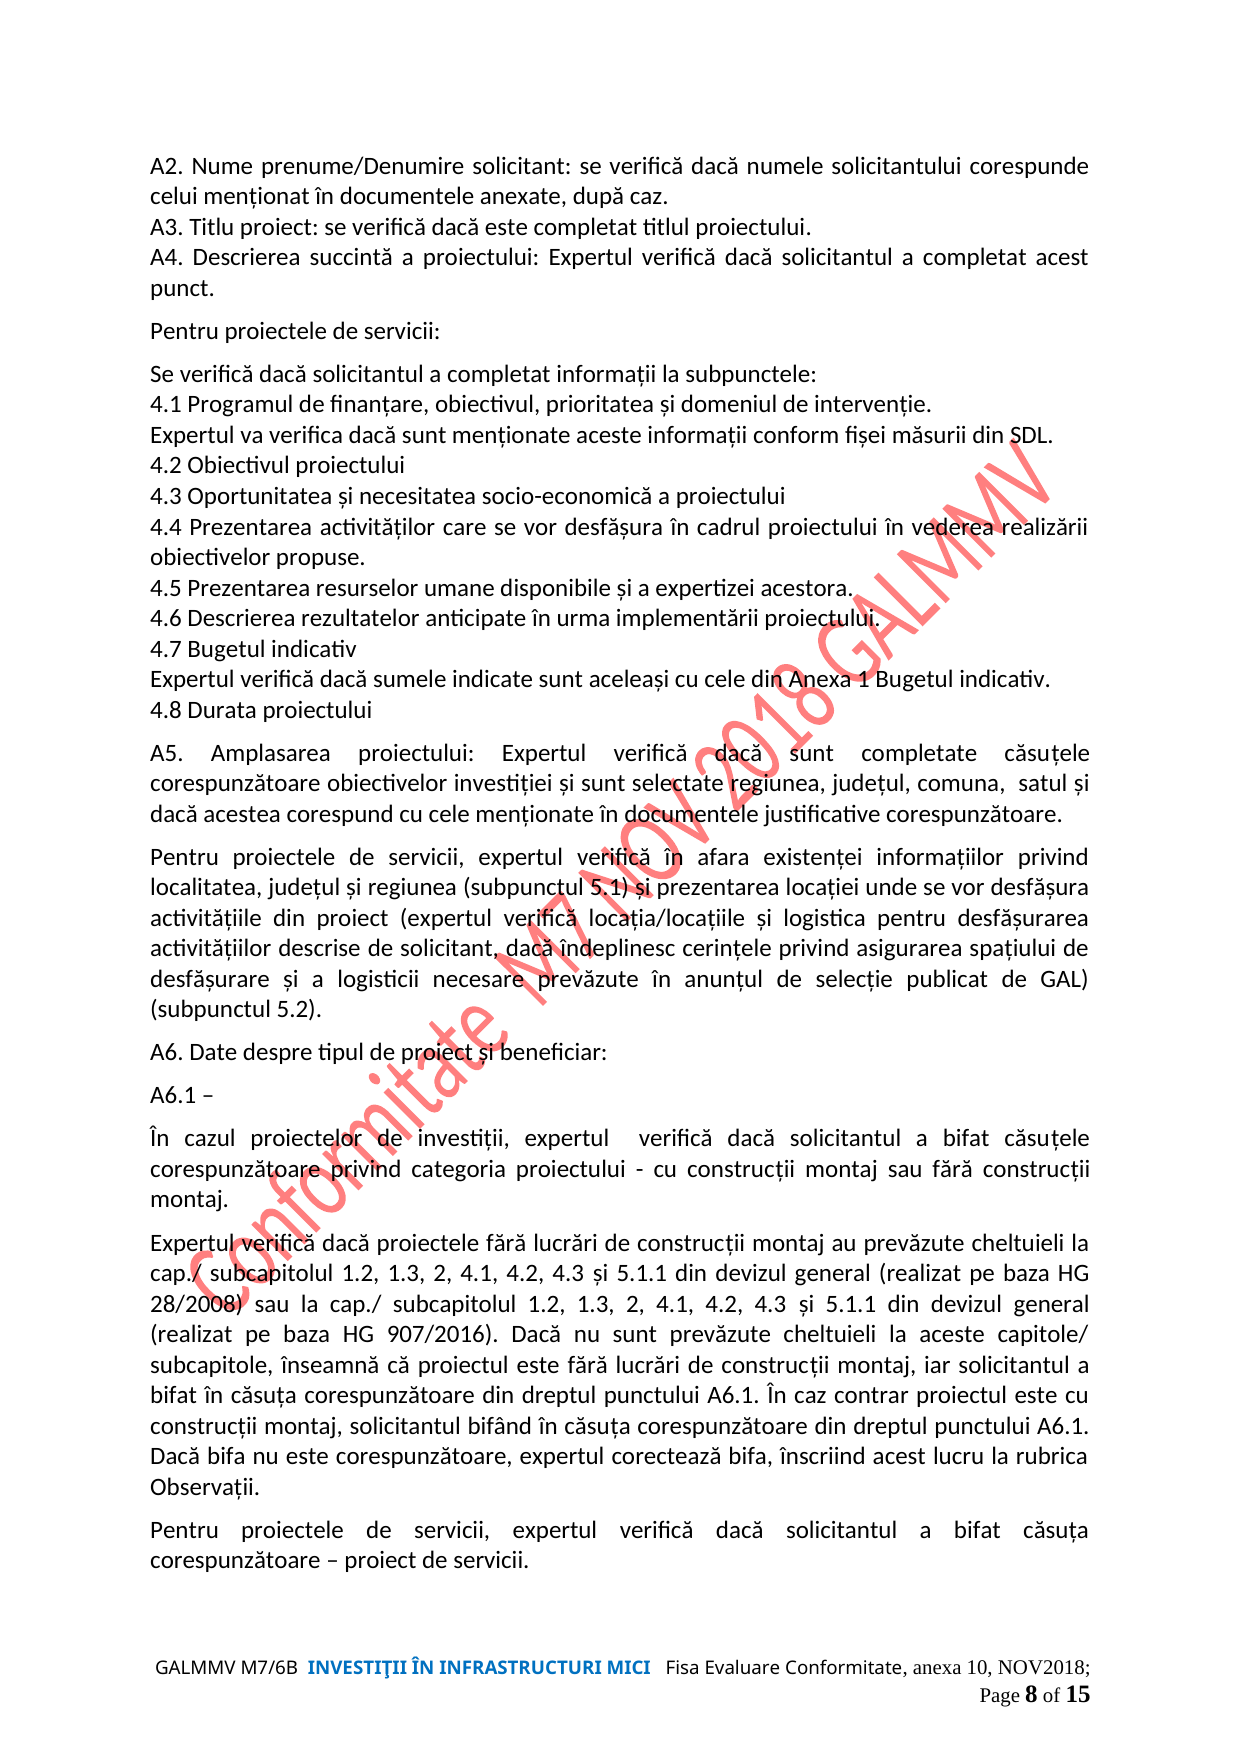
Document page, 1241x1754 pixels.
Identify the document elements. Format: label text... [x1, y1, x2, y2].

text 4.7 Bugetul indicativ [150, 633, 1090, 663]
text 4.6 Descrierea rezultatelor anticipate în urma implementării proiectului. [150, 602, 1090, 633]
text Pentru proiectele de servicii, expertul verifică dacă solicitantul a bifat căsuța corespunzătoare – proiect de servicii. [150, 1514, 1090, 1575]
text A6. Date despre tipul de proiect și beneficiar: [150, 1037, 1090, 1067]
text 4.4 Prezentarea activităților care se vor desfășura în cadrul proiectului în vederea realizării obiectivelor propuse. [150, 511, 1090, 572]
text Se verifică dacă solicitantul a completat informații la subpunctele: [150, 358, 1090, 389]
text A4. Descrierea succintă a proiectului: Expertul verifică dacă solicitantul a completat acest punct. [150, 242, 1090, 303]
text 4.8 Durata proiectului [150, 694, 1090, 724]
text A6.1 – [150, 1079, 1090, 1110]
text 4.3 Oportunitatea și necesitatea socio-economică a proiectului [150, 480, 1090, 511]
text 4.1 Programul de finanțare, obiectivul, prioritatea și domeniul de intervenție. [150, 389, 1090, 419]
text Expertul va verifica dacă sunt menționate aceste informații conform fișei măsurii din SDL. [150, 419, 1090, 450]
text Pentru proiectele de servicii, expertul verifică în afara existenței informațiilor privind localitatea, județul și regiunea (subpunctul 5.1) și prezentarea locației unde se vor desfășura activitățiile din proiect (expertul verifică locația/locațiile și logistica pentru desfășurarea activitățiilor descrise de solicitant, dacă îndeplinesc cerințele privind asigurarea spațiului de desfășurare și a logisticii necesare prevăzute în anunțul de selecție publicat de GAL) (subpunctul 5.2). [150, 841, 1090, 1024]
text În cazul proiectelor de investiții, expertul verifică dacă solicitantul a bifat căsuţele corespunzătoare privind categoria proiectului - cu construcţii montaj sau fără construcţii montaj. [150, 1123, 1090, 1214]
text Expertul verifică dacă proiectele fără lucrări de construcţii montaj au prevăzute cheltuieli la cap./ subcapitolul 1.2, 1.3, 2, 4.1, 4.2, 4.3 şi 5.1.1 din devizul general (realizat pe baza HG 28/2008) sau la cap./ subcapitolul 1.2, 1.3, 2, 4.1, 4.2, 4.3 şi 5.1.1 din devizul general (realizat pe baza HG 907/2016). Dacă nu sunt prevăzute cheltuieli la aceste capitole/ subcapitole, înseamnă că proiectul este fără lucrări de construcţii montaj, iar solicitantul a bifat în căsuţa corespunzătoare din dreptul punctului A6.1. În caz contrar proiectul este cu construcţii montaj, solicitantul bifând în căsuţa corespunzătoare din dreptul punctului A6.1. Dacă bifa nu este corespunzătoare, expertul corectează bifa, înscriind acest lucru la rubrica Observaţii. [150, 1227, 1090, 1501]
text A2. Nume prenume/Denumire solicitant: se verifică dacă numele solicitantului corespunde celui menţionat în documentele anexate, după caz. [150, 150, 1090, 211]
text 4.5 Prezentarea resurselor umane disponibile și a expertizei acestora. [150, 572, 1090, 602]
text A5. Amplasarea proiectului: Expertul verifică dacă sunt completate căsuţele corespunzătoare obiectivelor investiţiei şi sunt selectate regiunea, judeţul, comuna, satul şi dacă acestea corespund cu cele menționate în documentele justificative corespunzătoare. [150, 737, 1090, 828]
text Pentru proiectele de servicii: [150, 315, 1090, 346]
text 4.2 Obiectivul proiectului [150, 450, 1090, 480]
text Expertul verifică dacă sumele indicate sunt aceleași cu cele din Anexa 1 Bugetul indicativ. [150, 663, 1090, 694]
text A3. Titlu proiect: se verifică dacă este completat titlul proiectului. [150, 211, 1090, 242]
